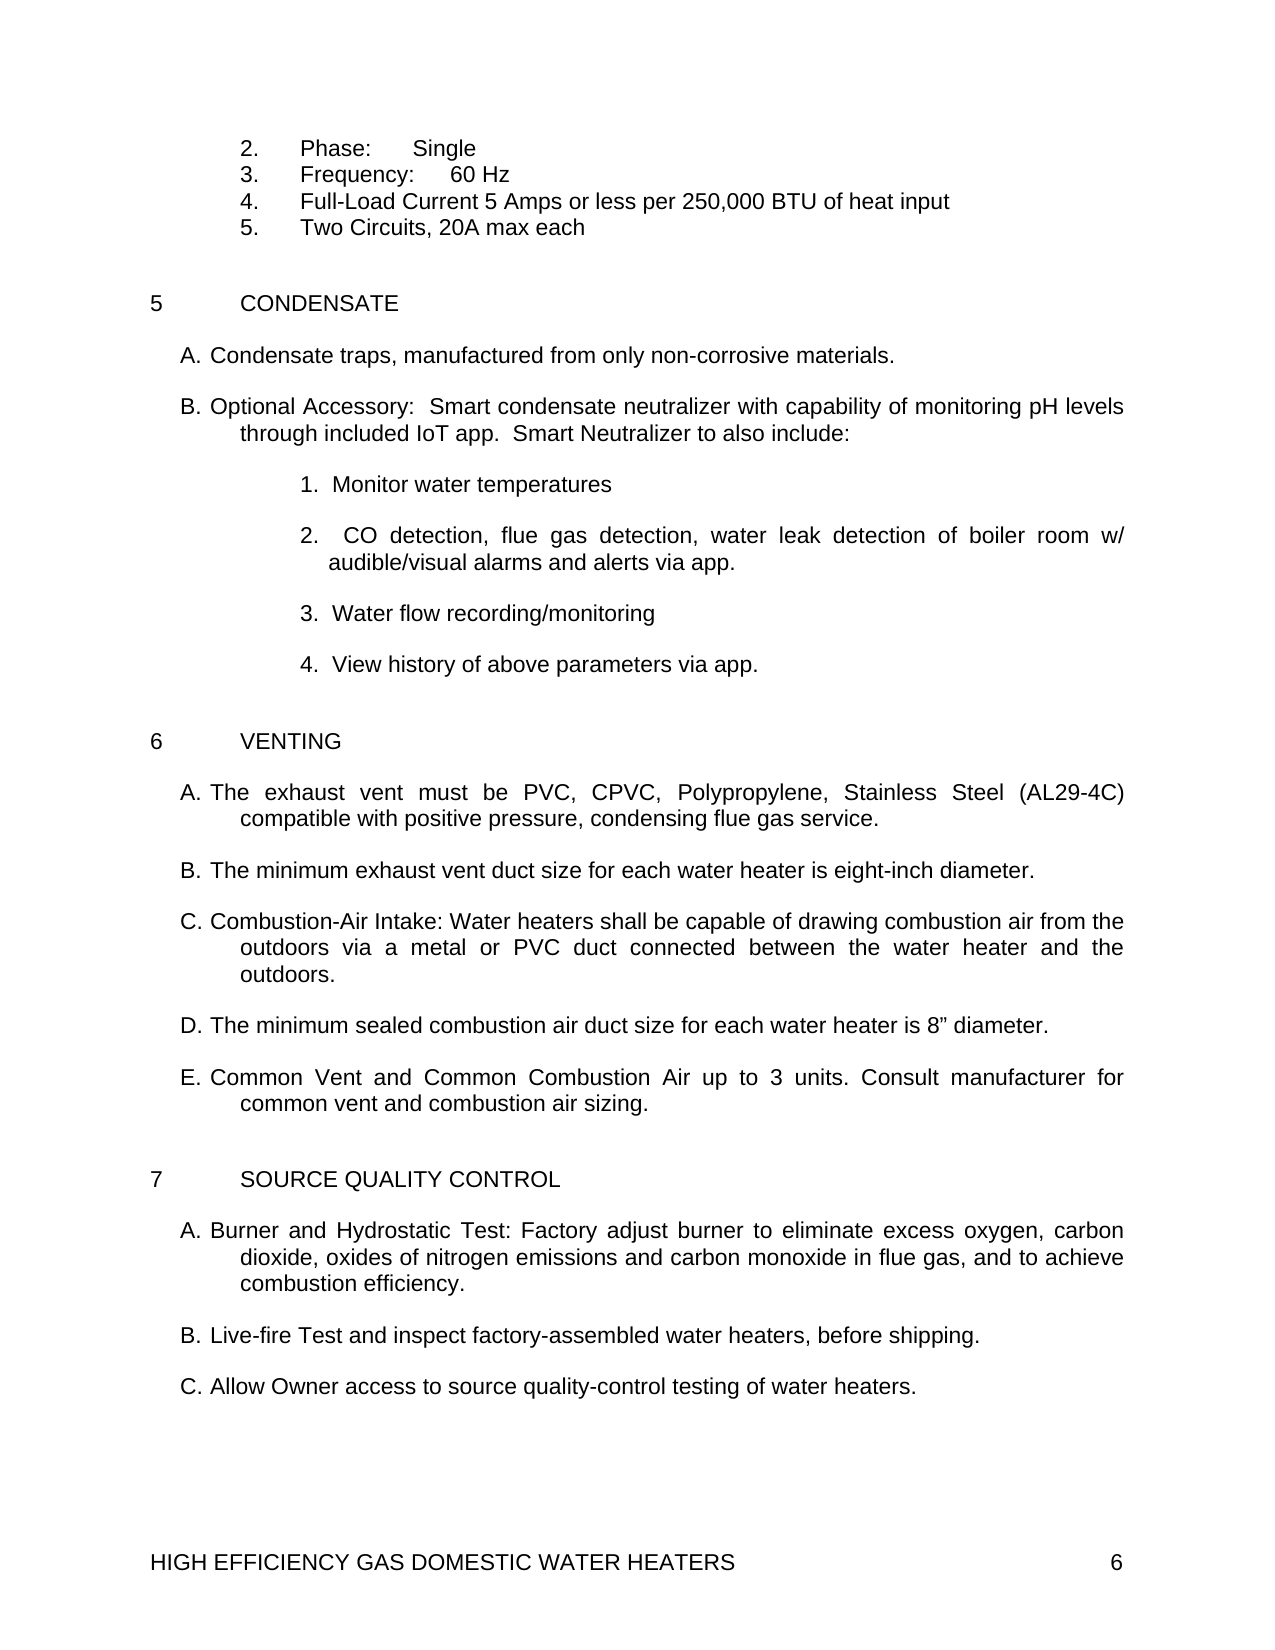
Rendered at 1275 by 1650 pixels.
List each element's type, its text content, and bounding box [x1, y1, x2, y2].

list The exhaust vent must be PVC, CPVC, Polypropylene, Stainless Steel (AL29-4C) compatible with positive pressure, condensing flue gas service. [180, 779, 1125, 832]
list Full-Load Current 5 Amps or less per 250,000 BTU of heat input [240, 188, 1125, 214]
list CO detection, flue gas detection, water leak detection of boiler room w/ audible/visual alarms and alerts via app. [300, 522, 1125, 575]
list View history of above parameters via app. [150, 651, 1125, 678]
list VENTING [150, 728, 1125, 754]
list CONDENSATE [150, 290, 1125, 317]
list Monitor water temperatures [150, 471, 1125, 497]
list The minimum exhaust vent duct size for each water heater is eight-inch diameter. [180, 857, 1125, 883]
list Optional Accessory: Smart condensate neutralizer with capability of monitoring pH levels through included IoT app. Smart Neutralizer to also include: [180, 393, 1125, 446]
list Allow Owner access to source quality-control testing of water heaters. [180, 1373, 1125, 1399]
list Frequency: 60 Hz [240, 161, 1125, 188]
list Common Vent and Common Combustion Air up to 3 units. Consult manufacturer for common vent and combustion air sizing. [180, 1063, 1125, 1116]
list Two Circuits, 20A max each [240, 214, 1125, 240]
list Burner and Hydrostatic Test: Factory adjust burner to eliminate excess oxygen, carbon dioxide, oxides of nitrogen emissions and carbon monoxide in flue gas, and to achieve combustion efficiency. [180, 1217, 1125, 1297]
list The minimum sealed combustion air duct size for each water heater is 8” diameter. [180, 1012, 1125, 1038]
list Live-fire Test and inspect factory-assembled water heaters, before shipping. [180, 1322, 1125, 1348]
list SOURCE QUALITY CONTROL [150, 1166, 1125, 1192]
list Condensate traps, manufactured from only non-corrosive materials. [180, 342, 1125, 368]
list Phase: Single [240, 135, 1125, 161]
list Water flow recording/monitoring [150, 600, 1125, 626]
list Combustion-Air Intake: Water heaters shall be capable of drawing combustion air from the outdoors via a metal or PVC duct connected between the water heater and the outdoors. [180, 908, 1125, 987]
